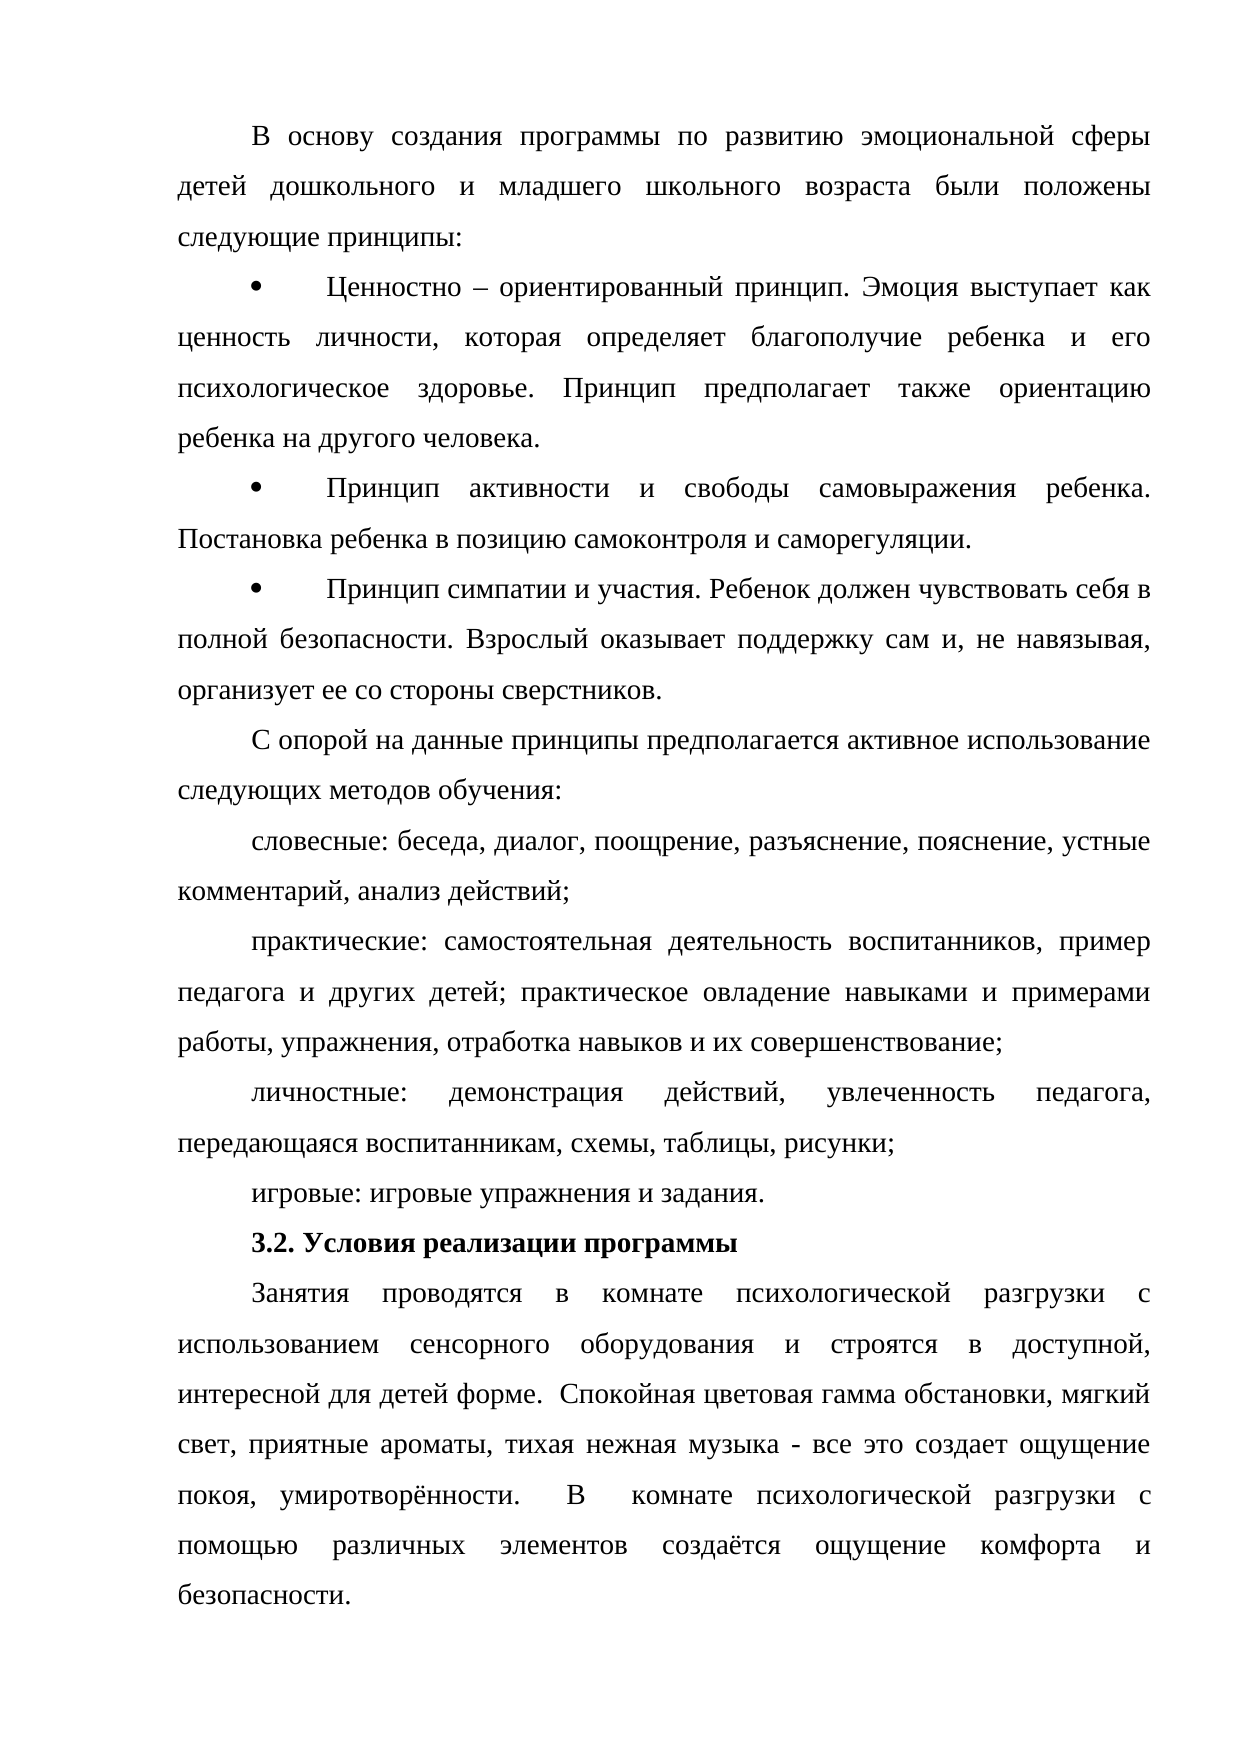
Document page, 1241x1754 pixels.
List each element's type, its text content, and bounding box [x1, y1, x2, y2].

list Принцип активности и свободы самовыражения ребенка. Постановка ребенка в позицию самоконтроля и саморегуляции. [177, 470, 1152, 554]
text Занятия проводятся в комнате психологической разгрузки с использованием сенсорного оборудования и строятся в доступной, интересной для детей форме. Спокойная цветовая гамма обстановки, мягкий свет, приятные ароматы, тихая нежная музыка - все это создает ощущение покоя, умиротворённости. В комнате психологической разгрузки с помощью различных элементов создаётся ощущение комфорта и безопасности. [177, 1276, 1152, 1611]
text В основу создания программы по развитию эмоциональной сферы детей дошкольного и младшего школьного возраста были положены следующие принципы: [177, 118, 1152, 252]
text С опорой на данные принципы предполагается активное использование следующих методов обучения: [177, 722, 1152, 806]
list Принцип симпатии и участия. Ребенок должен чувствовать себя в полной безопасности. Взрослый оказывает поддержку сам и, не навязывая, организует ее со стороны сверстников. [177, 571, 1152, 705]
text личностные: демонстрация действий, увлеченность педагога, передающаяся воспитанникам, схемы, таблицы, рисунки; [177, 1074, 1152, 1158]
text игровые: игровые упражнения и задания. [177, 1175, 1152, 1208]
text словесные: беседа, диалог, поощрение, разъяснение, пояснение, устные комментарий, анализ действий; [177, 823, 1152, 907]
text практические: самостоятельная деятельность воспитанников, пример педагога и других детей; практическое овладение навыками и примерами работы, упражнения, отработка навыков и их совершенствование; [177, 923, 1152, 1058]
text 3.2. Условия реализации программы [177, 1225, 1152, 1259]
list Ценностно – ориентированный принцип. Эмоция выступает как ценность личности, которая определяет благополучие ребенка и его психологическое здоровье. Принцип предполагает также ориентацию ребенка на другого человека. [177, 269, 1152, 454]
